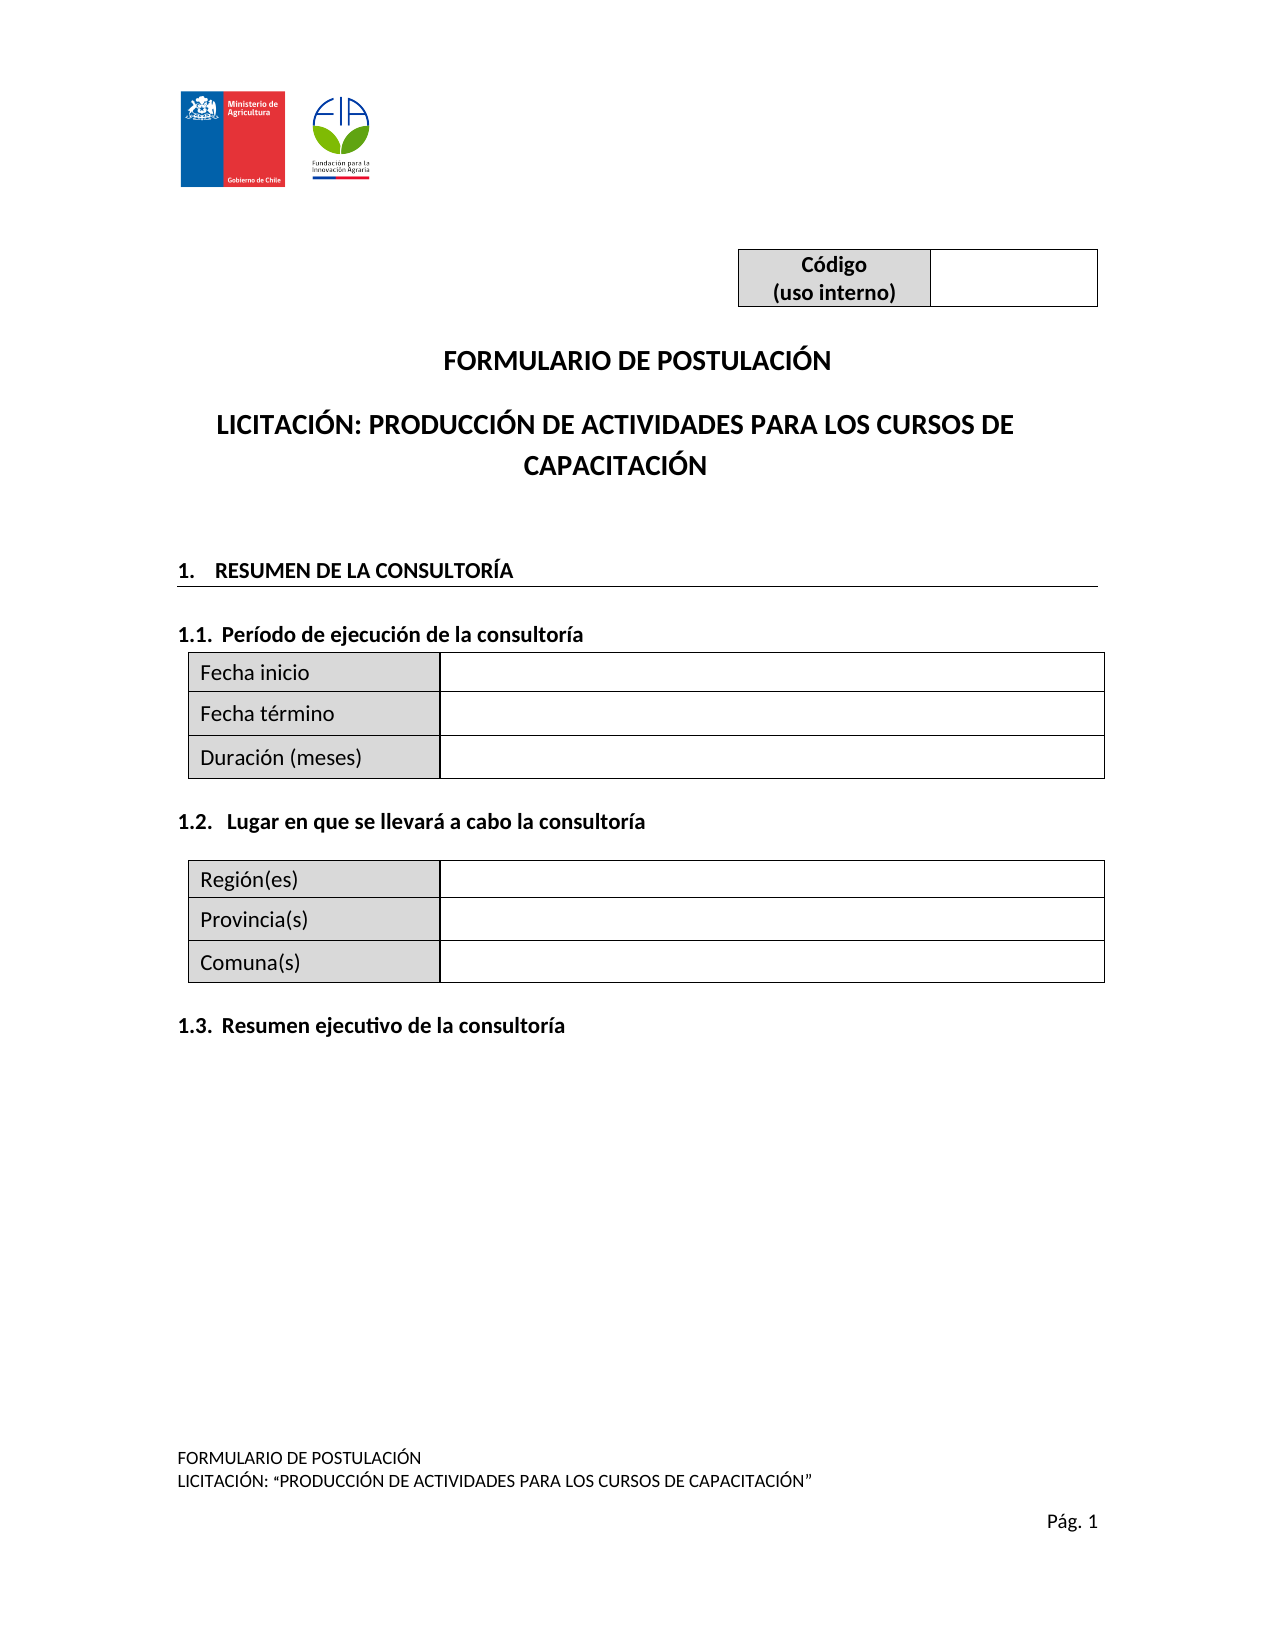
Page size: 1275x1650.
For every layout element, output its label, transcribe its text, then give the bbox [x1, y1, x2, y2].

table_cell [441, 941, 1104, 982]
table_cell Comuna(s) [189, 941, 439, 982]
table_cell [441, 898, 1104, 940]
table_cell [441, 736, 1104, 778]
list Resumen ejecutivo de la consultoría [177, 1011, 1098, 1039]
table_cell Fecha término [189, 692, 439, 735]
list RESUMEN DE LA CONSULTORÍA [177, 556, 1098, 586]
list Período de ejecución de la consultoría [177, 620, 1098, 648]
text FORMULARIO DE POSTULACIÓN [177, 342, 1098, 378]
list Lugar en que se llevará a cabo la consultoría [177, 807, 1098, 835]
table_header [441, 653, 1104, 691]
picture [177, 88, 375, 191]
table_cell Provincia(s) [189, 898, 439, 940]
table_header [931, 250, 1097, 306]
text LICITACIÓN: PRODUCCIÓN DE ACTIVIDADES PARA LOS CURSOS DE CAPACITACIÓN [133, 406, 1098, 483]
table_cell [441, 692, 1104, 735]
table_header Código (uso interno) [739, 250, 930, 306]
table_header [441, 861, 1104, 897]
table_header Región(es) [189, 861, 439, 897]
table_header Fecha inicio [189, 653, 439, 691]
table_cell Duración (meses) [189, 736, 439, 778]
